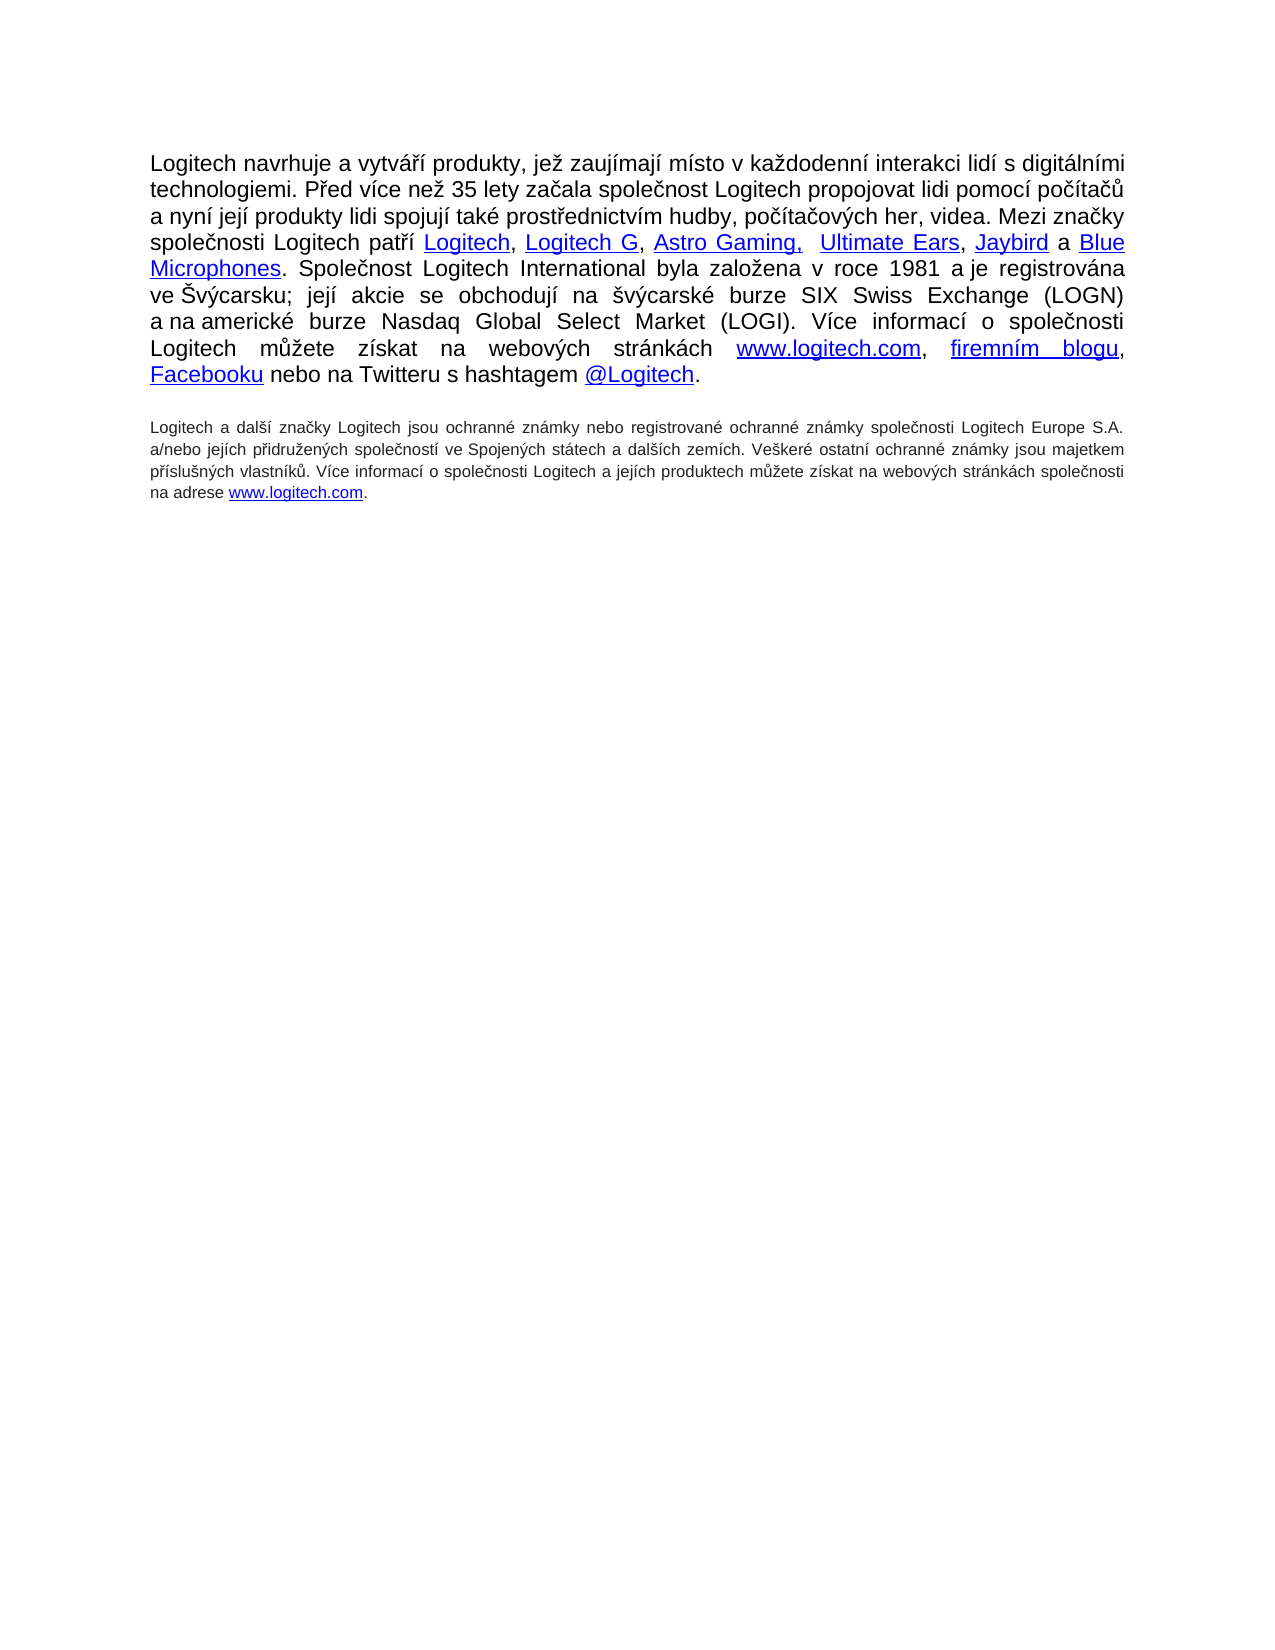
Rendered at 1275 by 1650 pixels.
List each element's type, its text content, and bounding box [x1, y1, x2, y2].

text Logitech navrhuje a vytváří produkty, jež zaujímají místo v každodenní interakci lidí s digitálními technologiemi. Před více než 35 lety začala společnost Logitech propojovat lidi pomocí počítačů a nyní její produkty lidi spojují také prostřednictvím hudby, počítačových her, videa. Mezi značky společnosti Logitech patří Logitech, Logitech G, Astro Gaming, Ultimate Ears, Jaybird a Blue Microphones. Společnost Logitech International byla založena v roce 1981 a je registrována ve Švýcarsku; její akcie se obchodují na švýcarské burze SIX Swiss Exchange (LOGN) a na americké burze Nasdaq Global Select Market (LOGI). Více informací o společnosti Logitech můžete získat na webových stránkách www.logitech.com, firemním blogu, Facebooku nebo na Twitteru s hashtagem @Logitech. [150, 150, 1125, 387]
